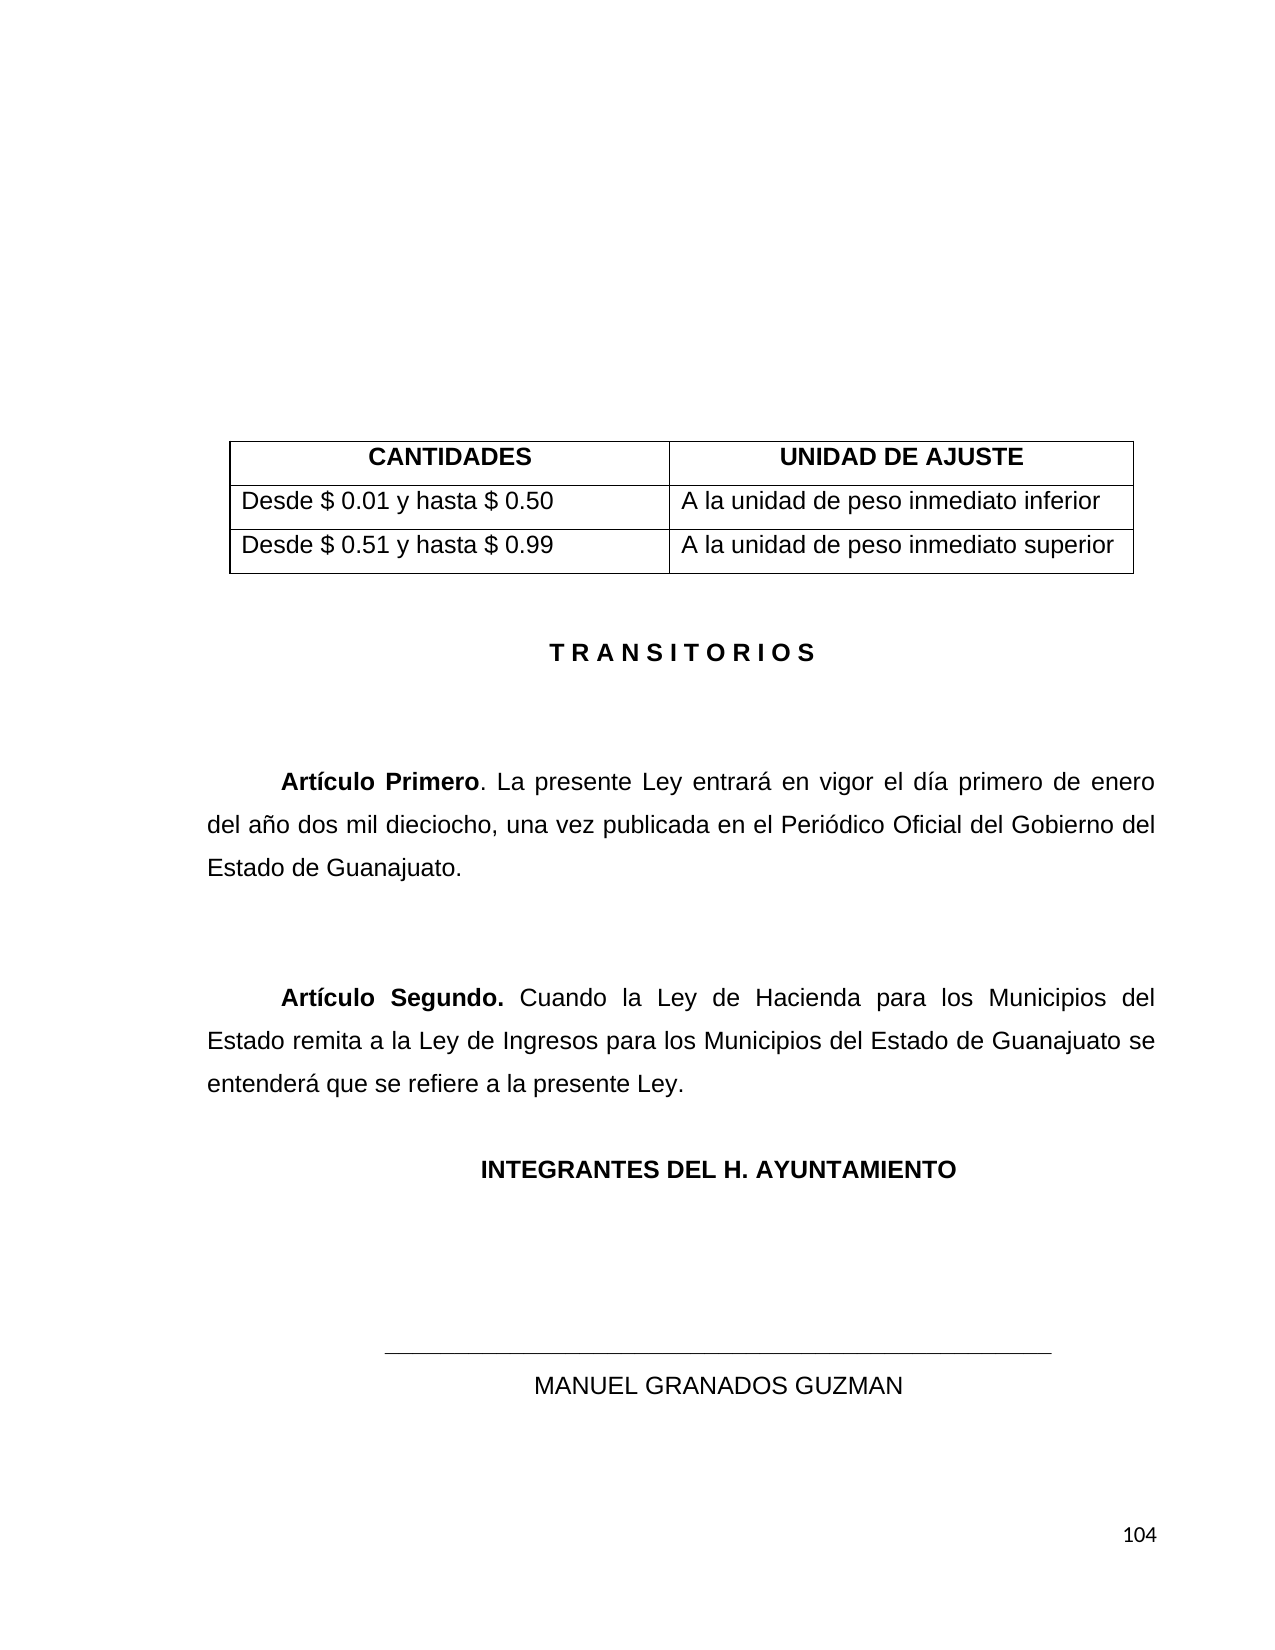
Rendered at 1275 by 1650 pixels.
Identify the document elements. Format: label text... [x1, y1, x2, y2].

text Artículo Segundo. Cuando la Ley de Hacienda para los Municipios del Estado remita a la Ley de Ingresos para los Municipios del Estado de Guanajuato se entenderá que se refiere a la presente Ley. [207, 983, 1157, 1098]
table_cell A la unidad de peso inmediato inferior [670, 486, 1133, 529]
table_cell A la unidad de peso inmediato superior [670, 530, 1133, 573]
text INTEGRANTES DEL H. AYUNTAMIENTO [207, 1155, 1157, 1184]
table_header UNIDAD DE AJUSTE [670, 442, 1133, 485]
text MANUEL GRANADOS GUZMAN [207, 1371, 1157, 1400]
table_cell Desde $ 0.51 y hasta $ 0.99 [231, 530, 669, 573]
text Artículo Primero. La presente Ley entrará en vigor el día primero de enero del año dos mil dieciocho, una vez publicada en el Periódico Oficial del Gobierno del Estado de Guanajuato. [207, 767, 1157, 882]
table_header CANTIDADES [231, 442, 669, 485]
table_cell Desde $ 0.01 y hasta $ 0.50 [231, 486, 669, 529]
text T R A N S I T O R I O S [207, 638, 1157, 667]
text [207, 1328, 1157, 1357]
